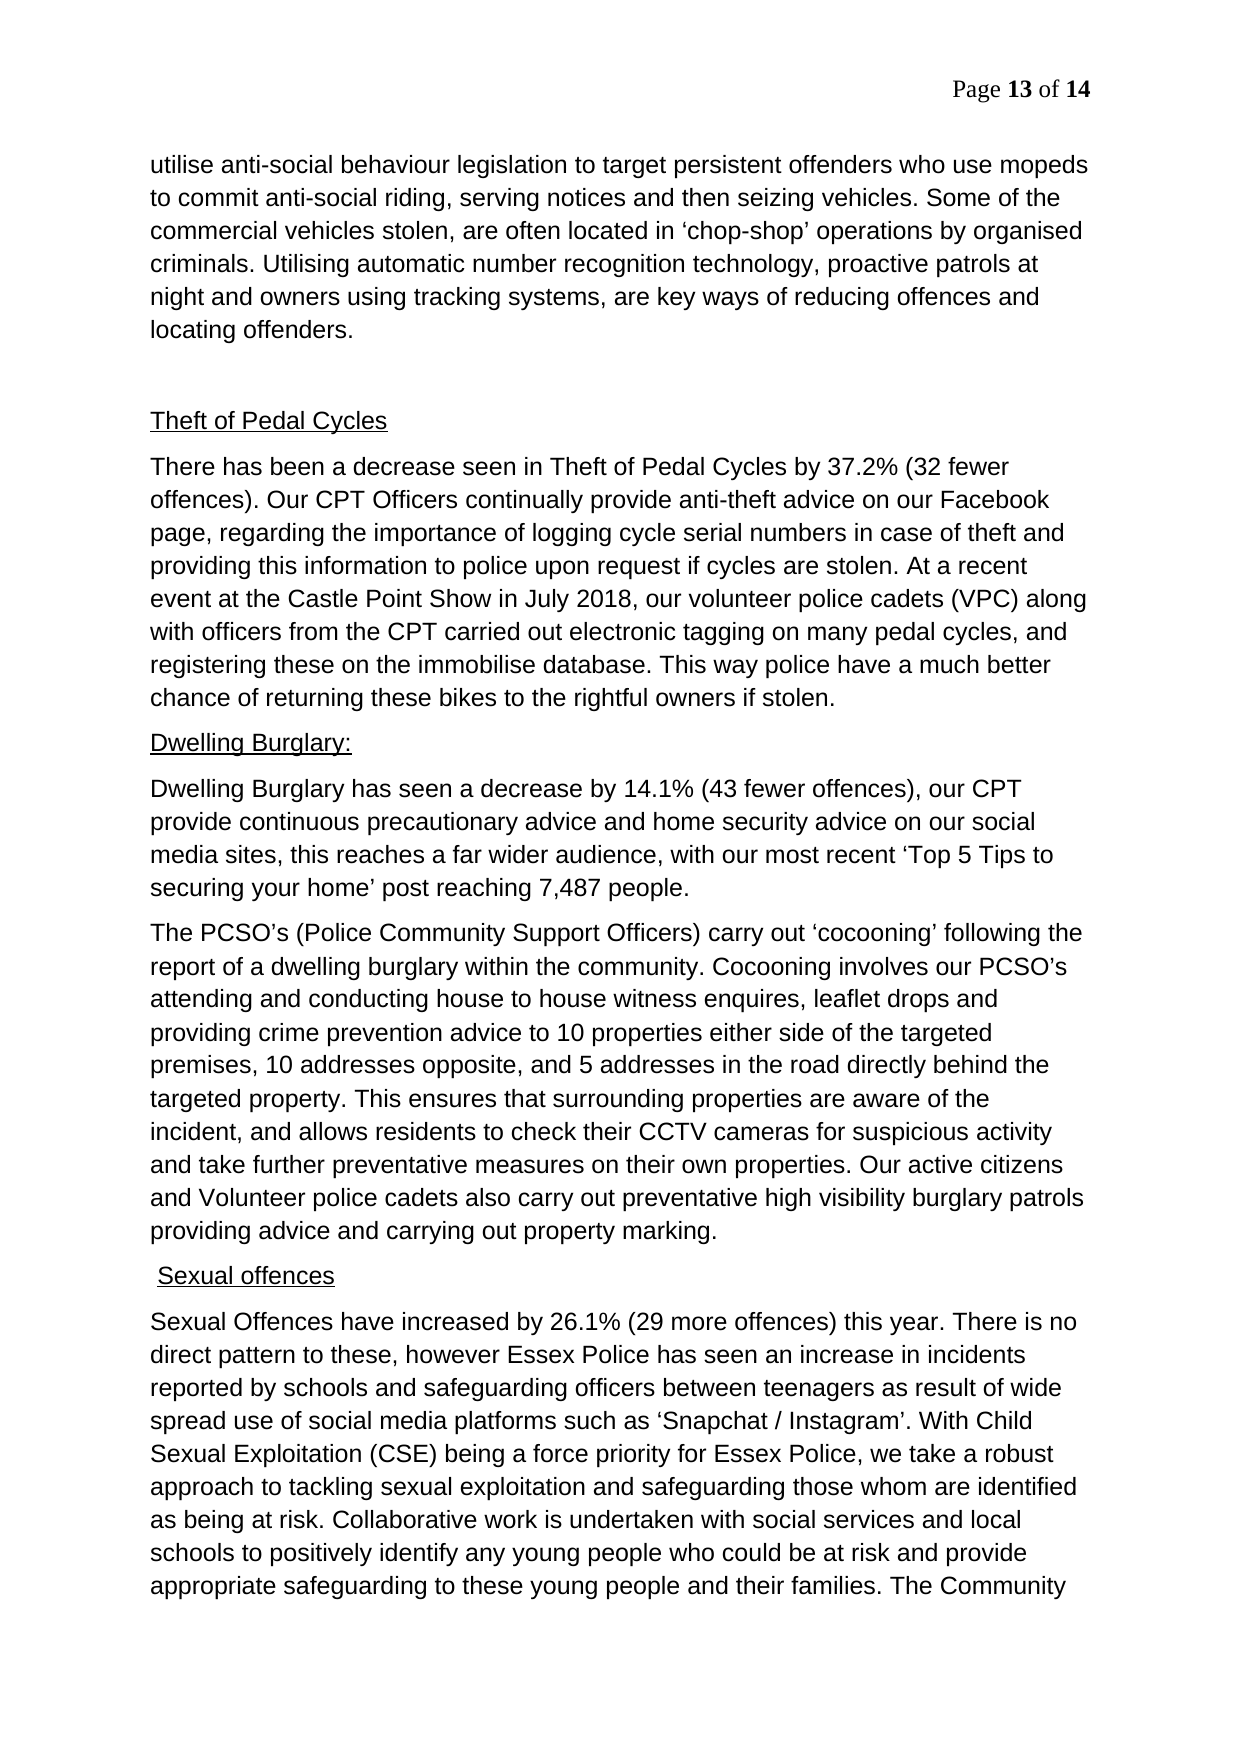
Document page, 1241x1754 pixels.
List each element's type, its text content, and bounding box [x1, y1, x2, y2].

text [150, 150, 1090, 344]
text Sexual offences [150, 1261, 1090, 1290]
text Dwelling Burglary has seen a decrease by 14.1% (43 fewer offences), our CPT provide continuous precautionary advice and home security advice on our social media sites, this reaches a far wider audience, with our most recent ‘Top 5 Tips to securing your home’ post reaching 7,487 people. [150, 774, 1090, 902]
text There has been a decrease seen in Theft of Pedal Cycles by 37.2% (32 fewer offences). Our CPT Officers continually provide anti-theft advice on our Facebook page, regarding the importance of logging cycle serial numbers in case of theft and providing this information to police upon request if cycles are stolen. At a recent event at the Castle Point Show in July 2018, our volunteer police cadets (VPC) along with officers from the CPT carried out electronic tagging on many pedal cycles, and registering these on the immobilise database. This way police have a much better chance of returning these bikes to the rightful owners if stolen. [150, 452, 1090, 712]
text The PCSO’s (Police Community Support Officers) carry out ‘cocooning’ following the report of a dwelling burglary within the community. Cocooning involves our PCSO’s attending and conducting house to house witness enquires, leaflet drops and providing crime prevention advice to 10 properties either side of the targeted premises, 10 addresses opposite, and 5 addresses in the road directly behind the targeted property. This ensures that surrounding properties are aware of the incident, and allows residents to check their CCTV cameras for suspicious activity and take further preventative measures on their own properties. Our active citizens and Volunteer police cadets also carry out preventative high visibility burglary patrols providing advice and carrying out property marking. [150, 918, 1090, 1244]
text Theft of Pedal Cycles [150, 406, 1090, 435]
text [150, 1307, 1090, 1599]
text Dwelling Burglary: [150, 728, 1090, 757]
